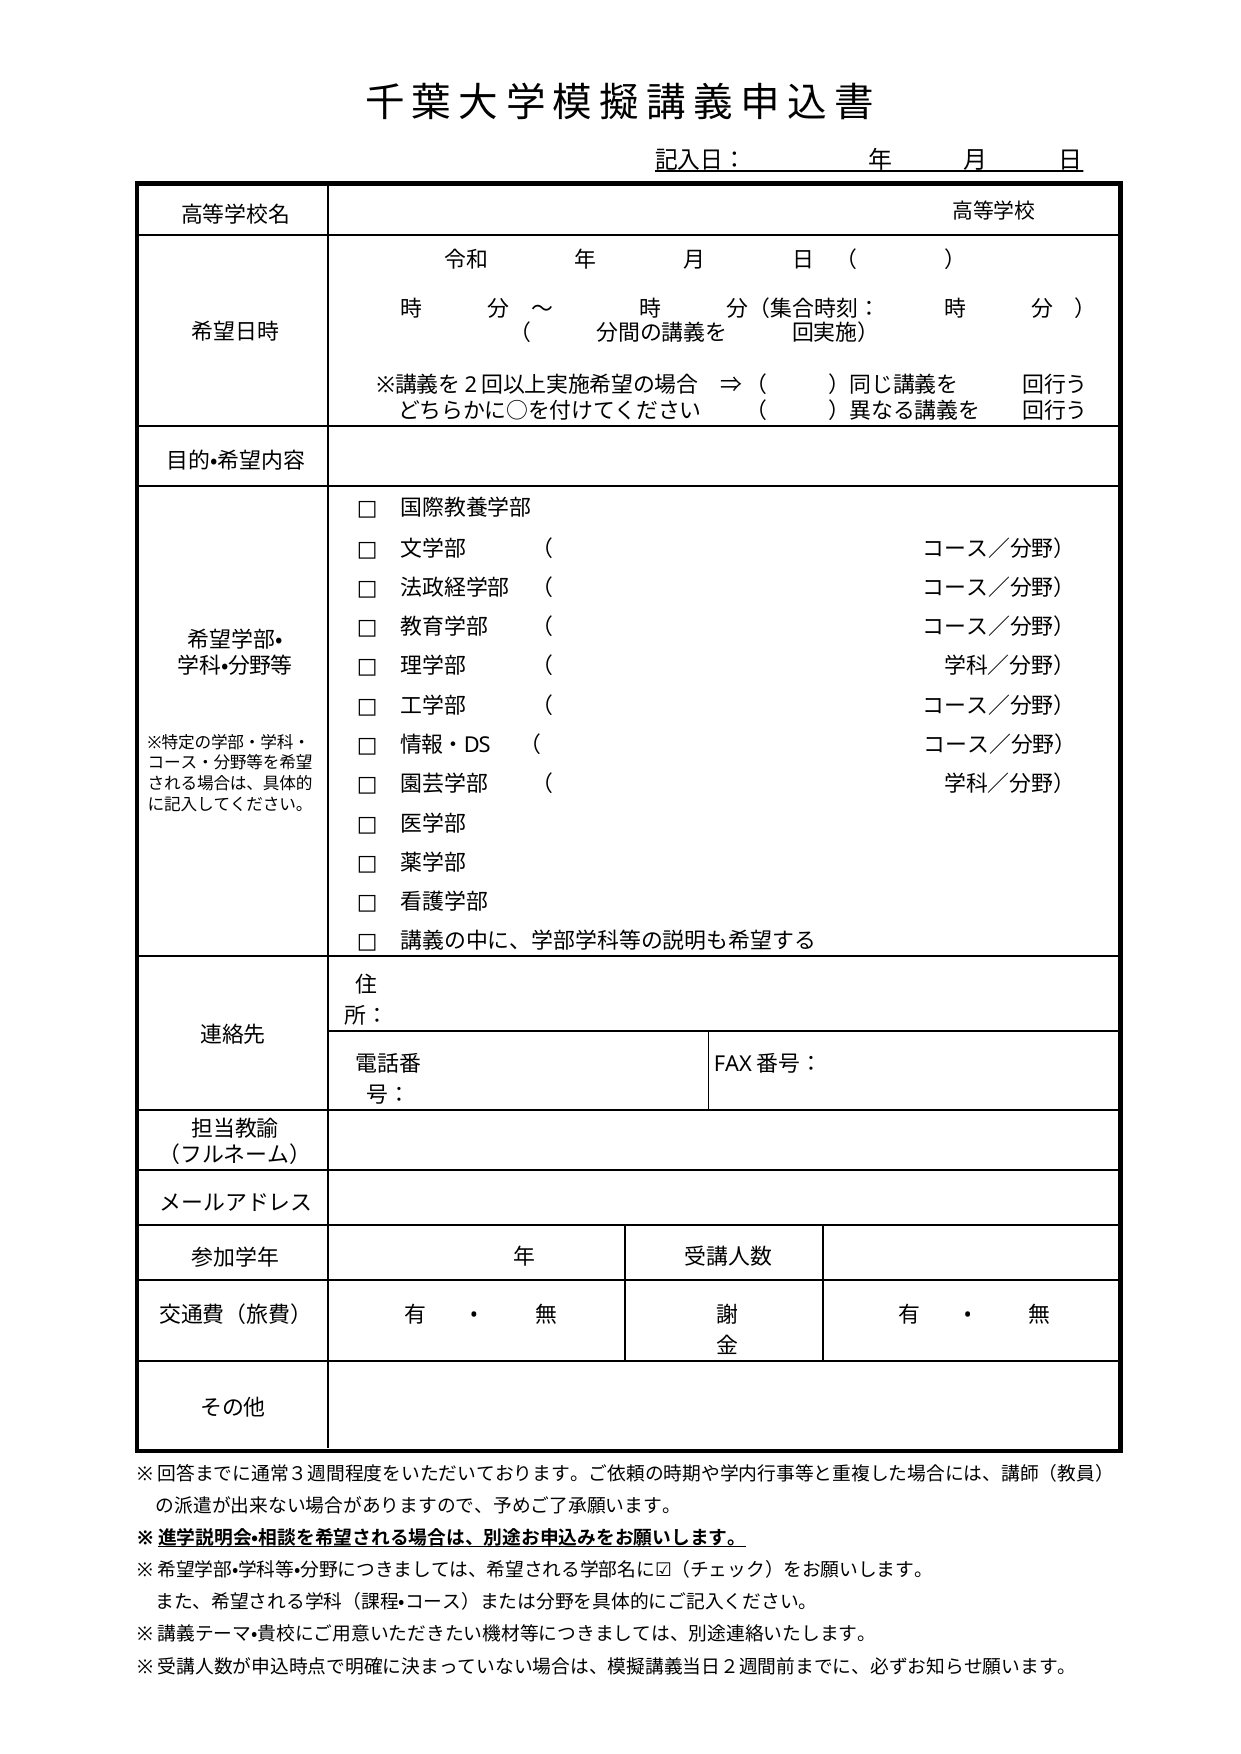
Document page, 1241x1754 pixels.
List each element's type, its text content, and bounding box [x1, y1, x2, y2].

table_cell 希望日時 [139, 236, 327, 424]
subtitle ※ 進学説明会•相談を希望される場合は、別途お申込みをお願いします。 [118, 1522, 1122, 1550]
table_cell 住所： [329, 957, 399, 1030]
table_cell 年 [329, 1226, 624, 1279]
title 千 葉 大 学 模 擬 講 義 申 込 書 [118, 71, 1122, 128]
table_cell 受講人数 [626, 1226, 822, 1279]
table_cell 有 • 無 [824, 1281, 1118, 1360]
text また、希望される学科（課程•コース）または分野を具体的にご記入ください。 [118, 1587, 1130, 1614]
table_cell 謝金 [626, 1281, 822, 1360]
table_cell [329, 427, 1118, 484]
table_cell 令和 年 月 日 （ ） 時 分 ～ 時 分（集合時刻： 時 分 ） （ 分間の講義を 回実施） ※講義を2回以上実施希望の場合 ⇒ （ ）同じ講義を 回行う どちらかに○を付けてください （ ）異なる講義を 回行う [329, 236, 1118, 424]
text ※ 講義テーマ•貴校にご用意いただきたい機材等につきましては、別途連絡いたします。 [118, 1619, 1122, 1646]
table_cell [329, 1171, 1118, 1224]
text 記入日： 年 月 日 [655, 141, 1122, 175]
table_cell メールアドレス [139, 1171, 327, 1224]
table_cell 交通費（旅費） [139, 1281, 327, 1360]
table_cell 目的•希望内容 [139, 427, 327, 484]
table_header 高等学校名 [139, 186, 327, 233]
table_header 高等学校 [950, 186, 1118, 233]
table_cell 担当教諭 （フルネーム） [139, 1111, 327, 1169]
table_cell 連絡先 [139, 957, 327, 1109]
table_cell 有 • 無 [329, 1281, 624, 1360]
text ※ 受講人数が申込時点で明確に決まっていない場合は、模擬講義当日２週間前までに、必ずお知らせ願います。 [137, 1651, 1122, 1678]
table_cell [399, 957, 1118, 1030]
table_cell 電話番号： [329, 1032, 443, 1109]
table_cell [329, 1111, 1118, 1169]
table_cell [827, 1032, 1118, 1109]
table_cell [329, 1362, 1118, 1448]
text ※ 回答までに通常３週間程度をいただいております。ご依頼の時期や学内行事等と重複した場合には、講師（教員） [118, 1458, 1122, 1485]
table_cell 希望学部• 学科•分野等 ※特定の学部・学科・コース・分野等を希望される場合は、具体的に記入してください。 [139, 487, 327, 955]
table_cell [443, 1032, 708, 1109]
table_cell 参加学年 [139, 1226, 327, 1279]
table_cell [824, 1226, 1118, 1279]
table_cell FAX番号： [709, 1032, 827, 1109]
table_header [329, 186, 950, 233]
table_cell その他 [139, 1362, 327, 1448]
text の派遣が出来ない場合がありますので、予めご了承願います。 [118, 1490, 1122, 1517]
table_cell 国際教養学部 文学部 （ コース／分野） 法政経学部 （ コース／分野） 教育学部 （ コース／分野） 理学部 （ 学科／分野） 工学部 （ コース／分野） 情報・DS （ コース／分野） 園芸学部 （ 学科／分野） 医学部 薬学部 看護学部 講義の中に、学部学科等の説明も希望する [329, 487, 1118, 955]
text ※ 希望学部•学科等•分野につきましては、希望される学部名に☑（チェック）をお願いします。 [118, 1555, 1129, 1582]
